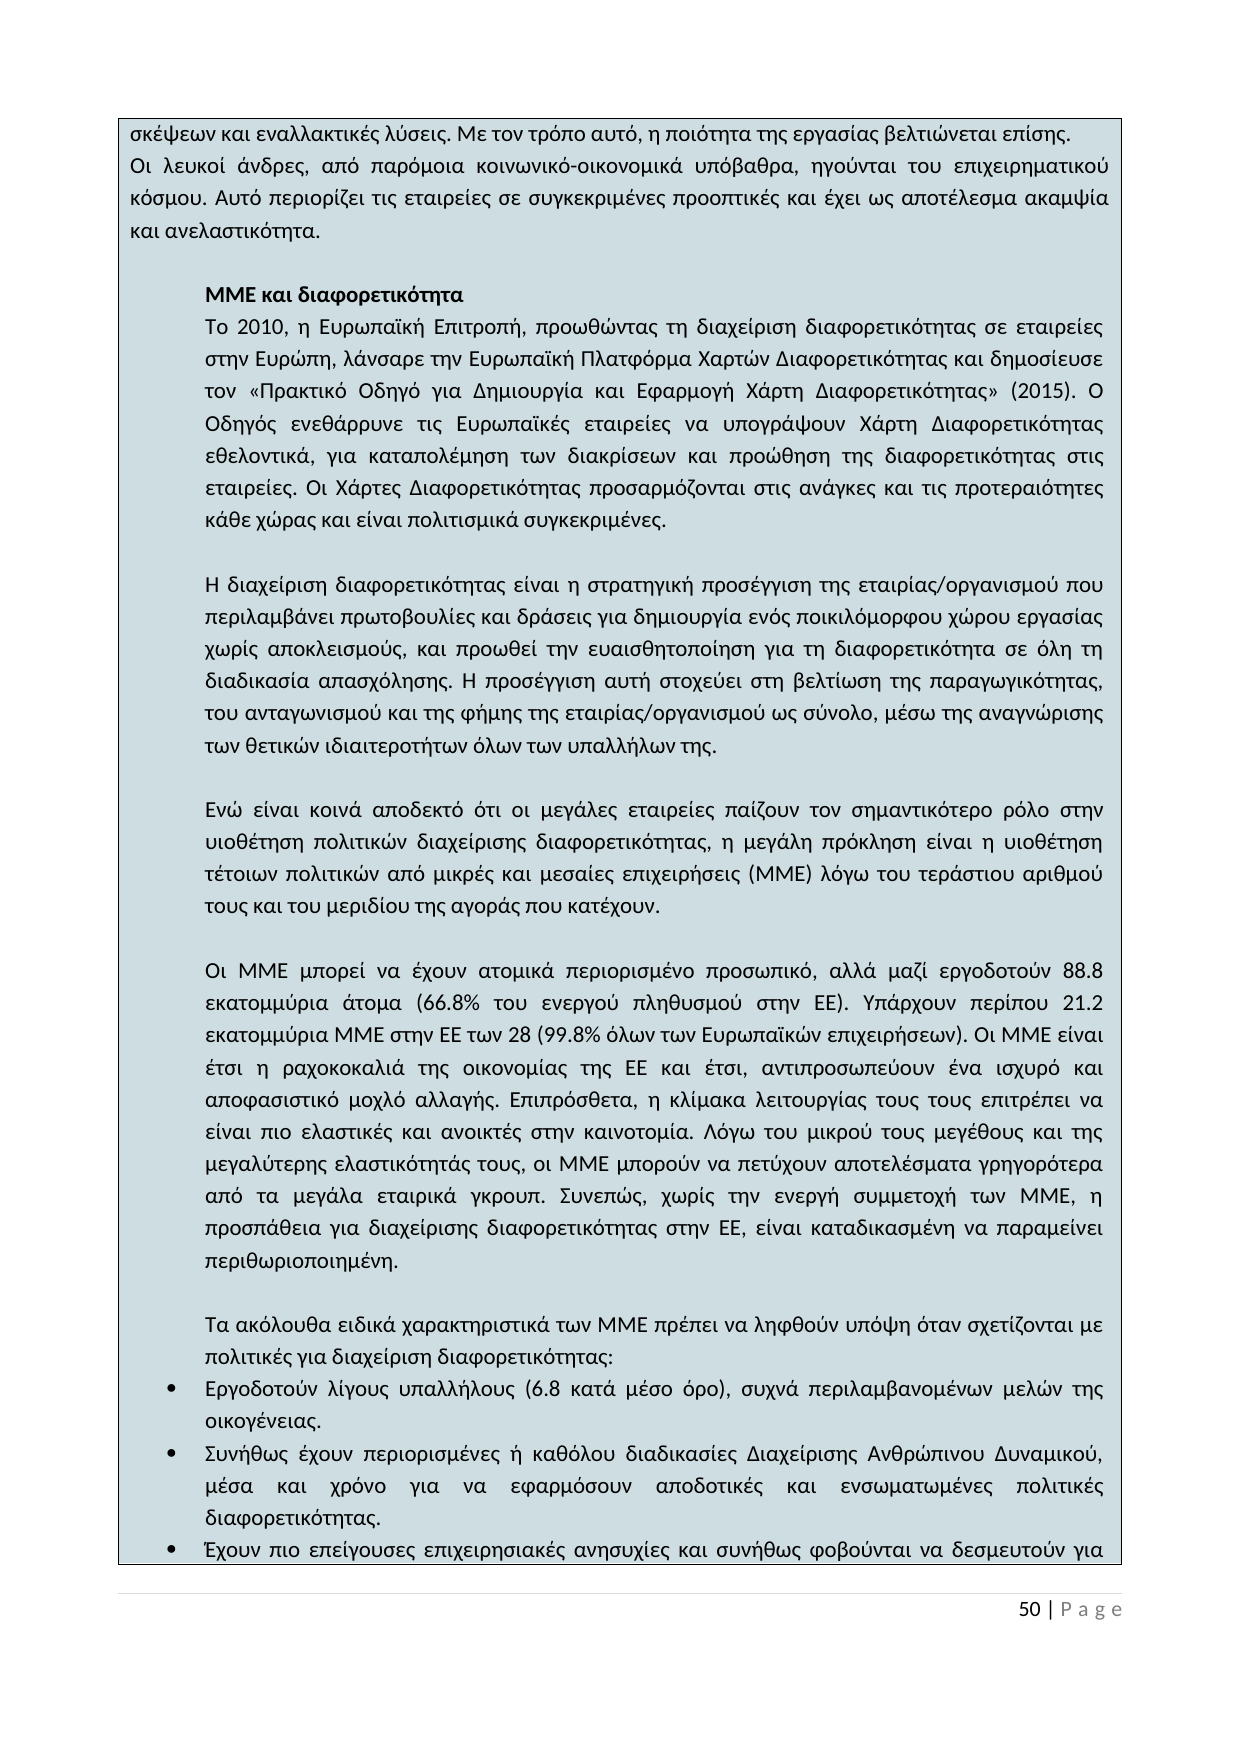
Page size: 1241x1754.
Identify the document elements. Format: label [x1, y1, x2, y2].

table_header [119, 119, 1121, 1563]
